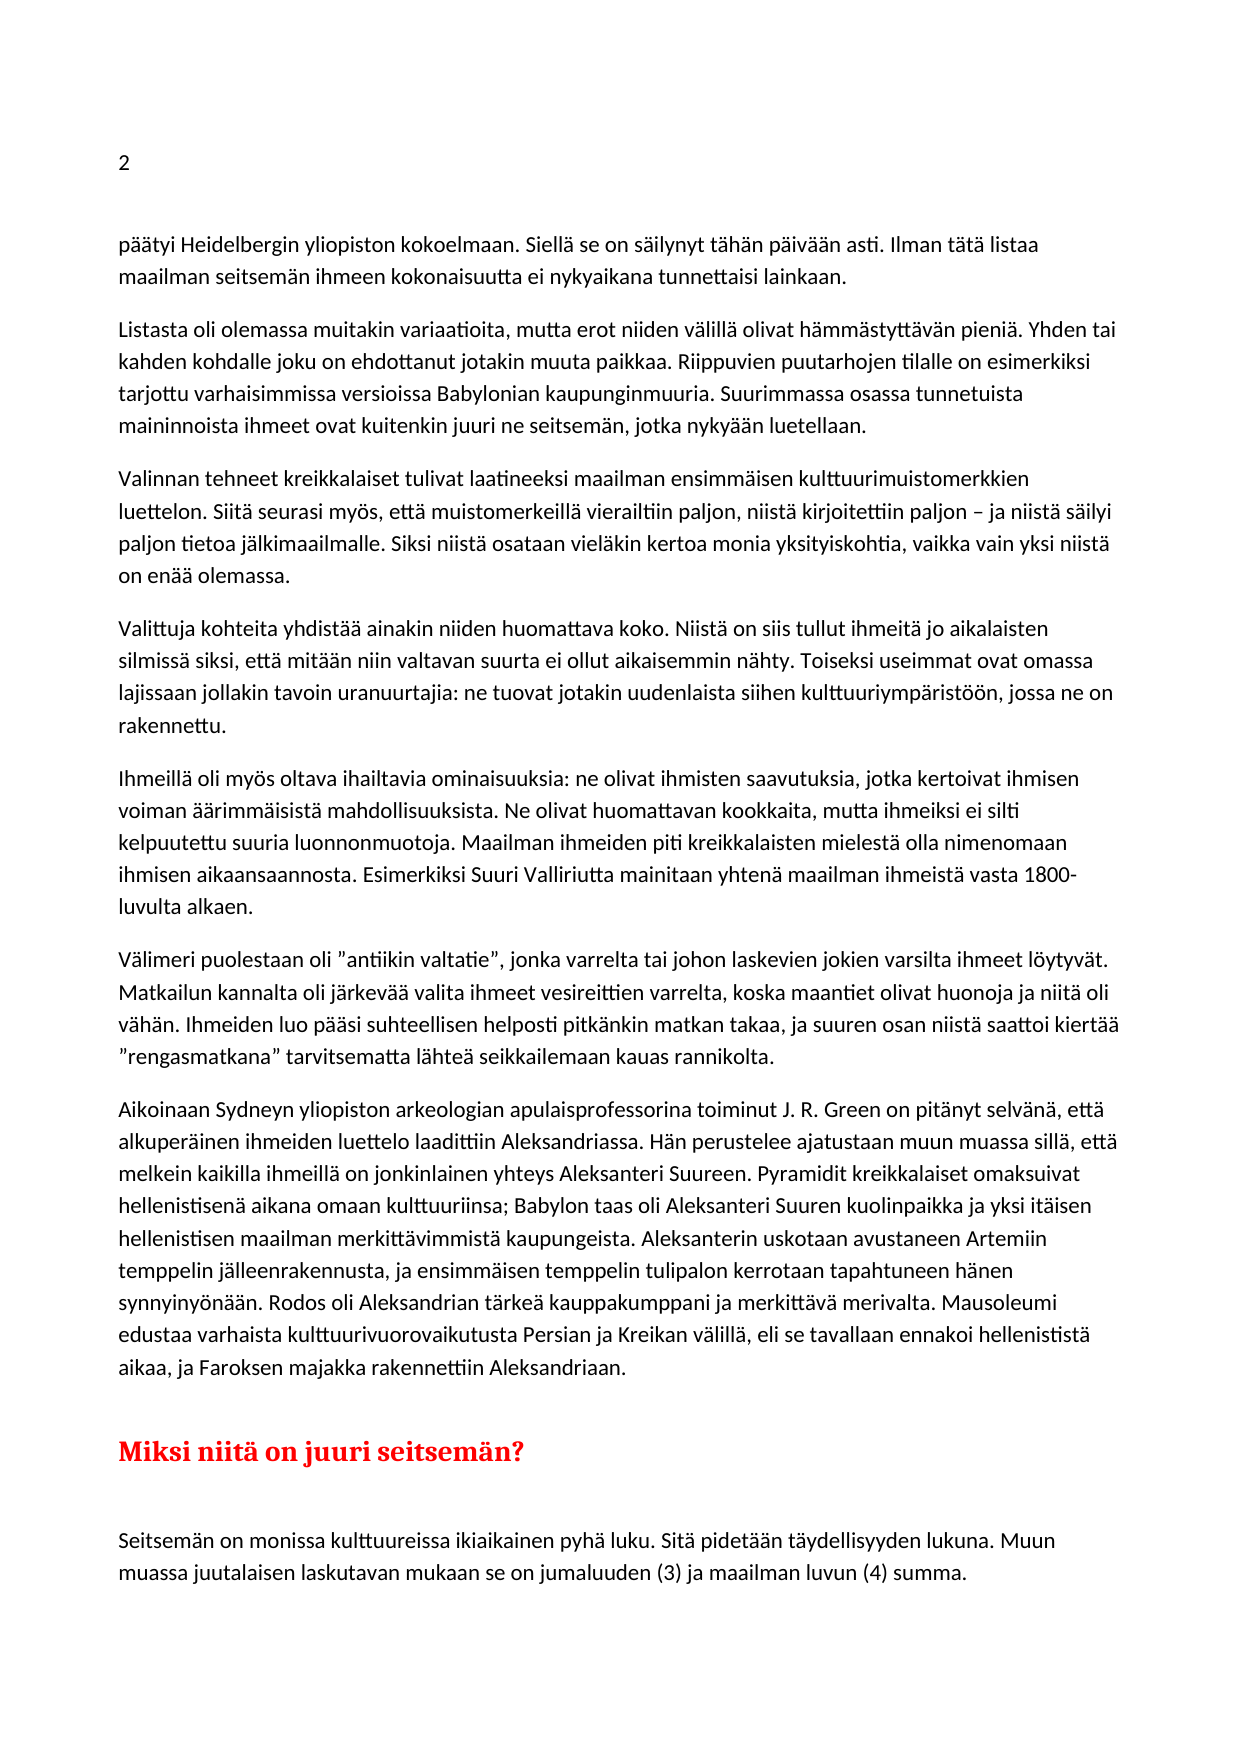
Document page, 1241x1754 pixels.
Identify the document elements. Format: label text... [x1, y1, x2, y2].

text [118, 230, 1122, 290]
text Ihmeillä oli myös oltava ihailtavia ominaisuuksia: ne olivat ihmisten saavutuksia, jotka kertoivat ihmisen voiman äärimmäisistä mahdollisuuksista. Ne olivat huomattavan kookkaita, mutta ihmeiksi ei silti kelpuutettu suuria luonnonmuotoja. Maailman ihmeiden piti kreikkalaisten mielestä olla nimenomaan ihmisen aikaansaannosta. Esimerkiksi Suuri Valliriutta mainitaan yhtenä maailman ihmeistä vasta 1800-luvulta alkaen. [118, 764, 1122, 921]
text Listasta oli olemassa muitakin variaatioita, mutta erot niiden välillä olivat hämmästyttävän pieniä. Yhden tai kahden kohdalle joku on ehdottanut jotakin muuta paikkaa. Riippuvien puutarhojen tilalle on esimerkiksi tarjottu varhaisimmissa versioissa Babylonian kaupunginmuuria. Suurimmassa osassa tunnetuista maininnoista ihmeet ovat kuitenkin juuri ne seitsemän, jotka nykyään luetellaan. [118, 315, 1122, 439]
text Välimeri puolestaan oli ”antiikin valtatie”, jonka varrelta tai johon laskevien jokien varsilta ihmeet löytyvät. Matkailun kannalta oli järkevää valita ihmeet vesireittien varrelta, koska maantiet olivat huonoja ja niitä oli vähän. Ihmeiden luo pääsi suhteellisen helposti pitkänkin matkan takaa, ja suuren osan niistä saattoi kiertää ”rengasmatkana” tarvitsematta lähteä seikkailemaan kauas rannikolta. [118, 946, 1122, 1070]
text Valinnan tehneet kreikkalaiset tulivat laatineeksi maailman ensimmäisen kulttuurimuistomerkkien luettelon. Siitä seurasi myös, että muistomerkeillä vierailtiin paljon, niistä kirjoitettiin paljon – ja niistä säilyi paljon tietoa jälkimaailmalle. Siksi niistä osataan vieläkin kertoa monia yksityiskohtia, vaikka vain yksi niistä on enää olemassa. [118, 464, 1122, 589]
text Seitsemän on monissa kulttuureissa ikiaikainen pyhä luku. Sitä pidetään täydellisyyden lukuna. Muun muassa juutalaisen laskutavan mukaan se on jumaluuden (3) ja maailman luvun (4) summa. [118, 1526, 1122, 1587]
text Aikoinaan Sydneyn yliopiston arkeologian apulaisprofessorina toiminut J. R. Green on pitänyt selvänä, että alkuperäinen ihmeiden luettelo laadittiin Aleksandriassa. Hän perustelee ajatustaan muun muassa sillä, että melkein kaikilla ihmeillä on jonkinlainen yhteys Aleksanteri Suureen. Pyramidit kreikkalaiset omaksuivat hellenistisenä aikana omaan kulttuuriinsa; Babylon taas oli Aleksanteri Suuren kuolinpaikka ja yksi itäisen hellenistisen maailman merkittävimmistä kaupungeista. Aleksanterin uskotaan avustaneen Artemiin temppelin jälleenrakennusta, ja ensimmäisen temppelin tulipalon kerrotaan tapahtuneen hänen synnyinyönään. Rodos oli Aleksandrian tärkeä kauppakumppani ja merkittävä merivalta. Mausoleumi edustaa varhaista kulttuurivuorovaikutusta Persian ja Kreikan välillä, eli se tavallaan ennakoi hellenististä aikaa, ja Faroksen majakka rakennettiin Aleksandriaan. [118, 1095, 1122, 1381]
text Valittuja kohteita yhdistää ainakin niiden huomattava koko. Niistä on siis tullut ihmeitä jo aikalaisten silmissä siksi, että mitään niin valtavan suurta ei ollut aikaisemmin nähty. Toiseksi useimmat ovat omassa lajissaan jollakin tavoin uranuurtajia: ne tuovat jotakin uudenlaista siihen kulttuuriympäristöön, jossa ne on rakennettu. [118, 614, 1122, 739]
subtitle Miksi niitä on juuri seitsemän? [118, 1435, 1122, 1468]
